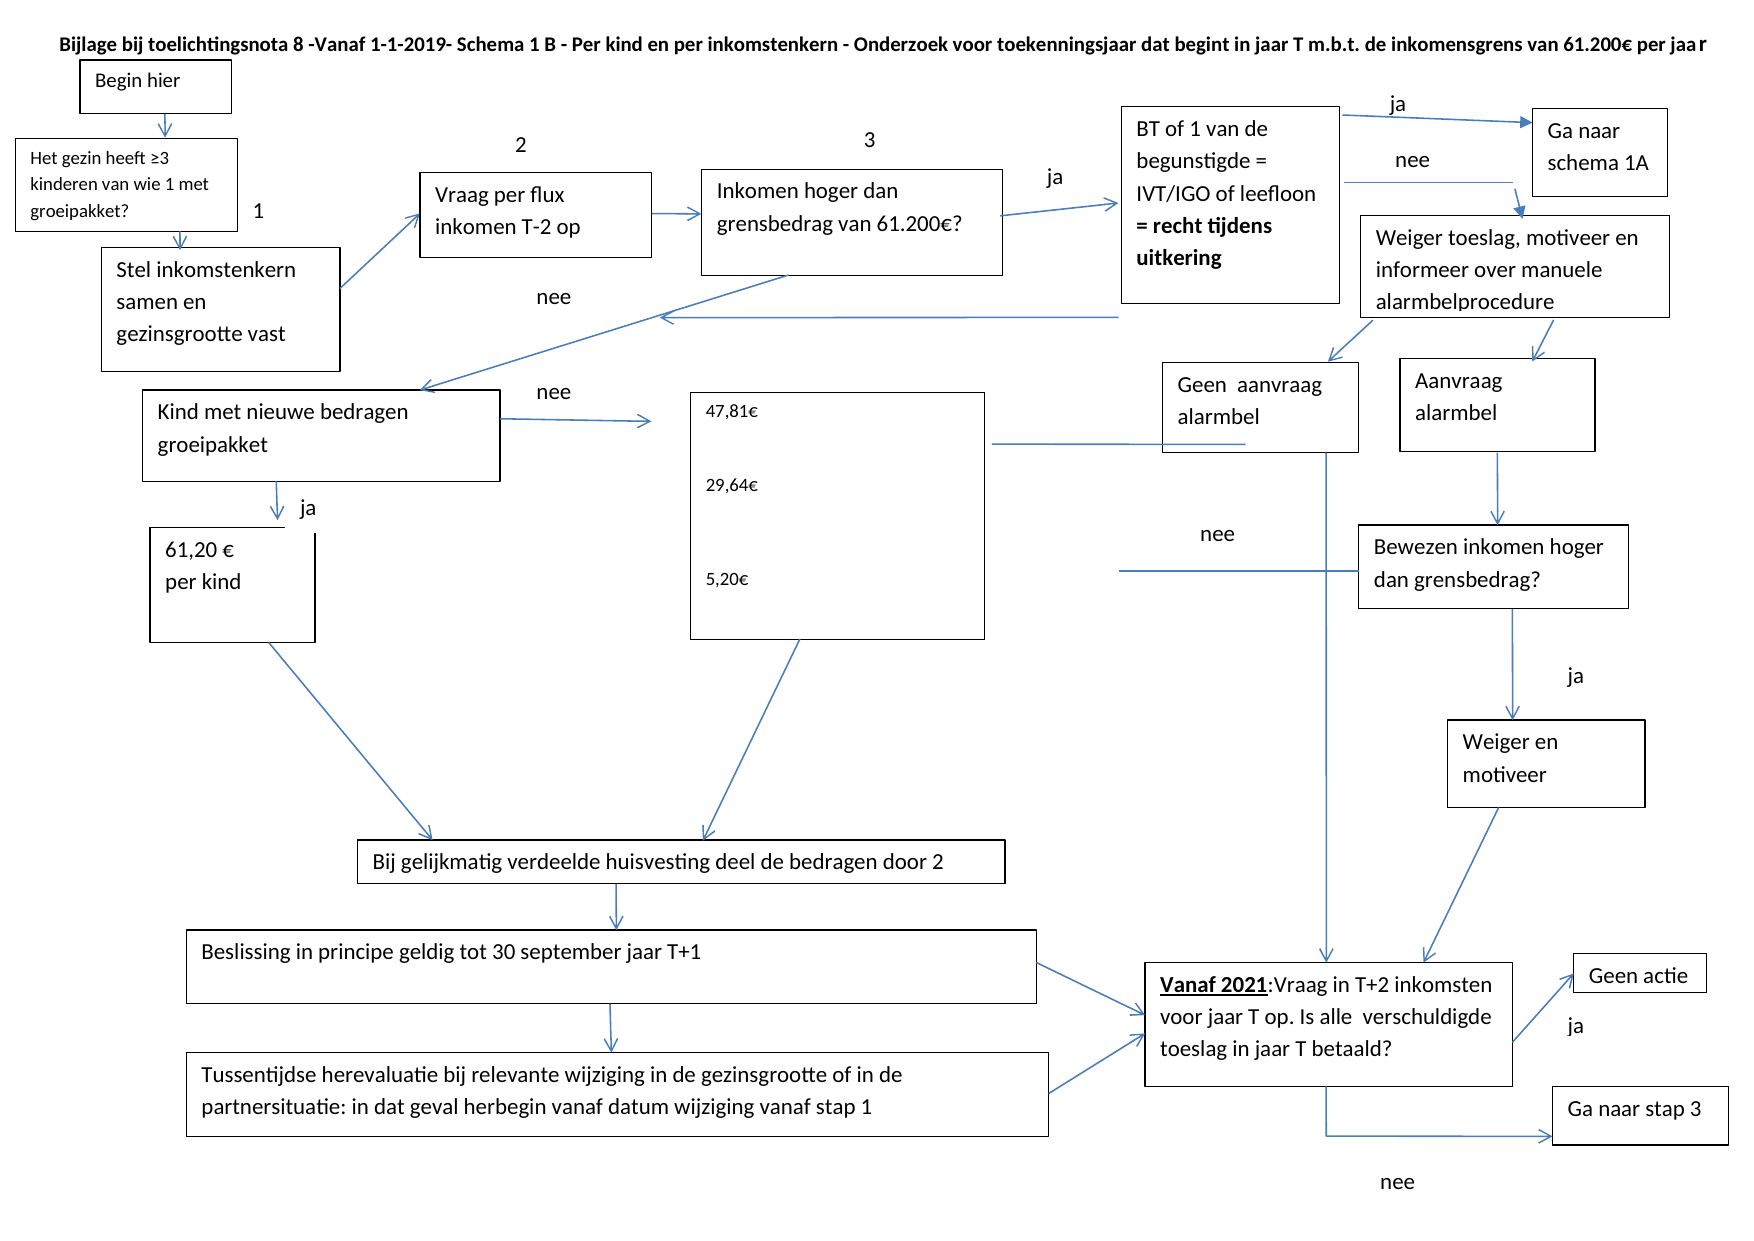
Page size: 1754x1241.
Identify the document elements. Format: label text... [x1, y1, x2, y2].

text Bijlage bij toelichtingsnota 8 -Vanaf 1-1-2019- Schema 1 B - Per kind en per inkomstenkern - Onderzoek voor toekenningsjaar dat begint in jaar T m.b.t. de inkomensgrens van 61.200€ per jaar [59, 29, 1724, 58]
